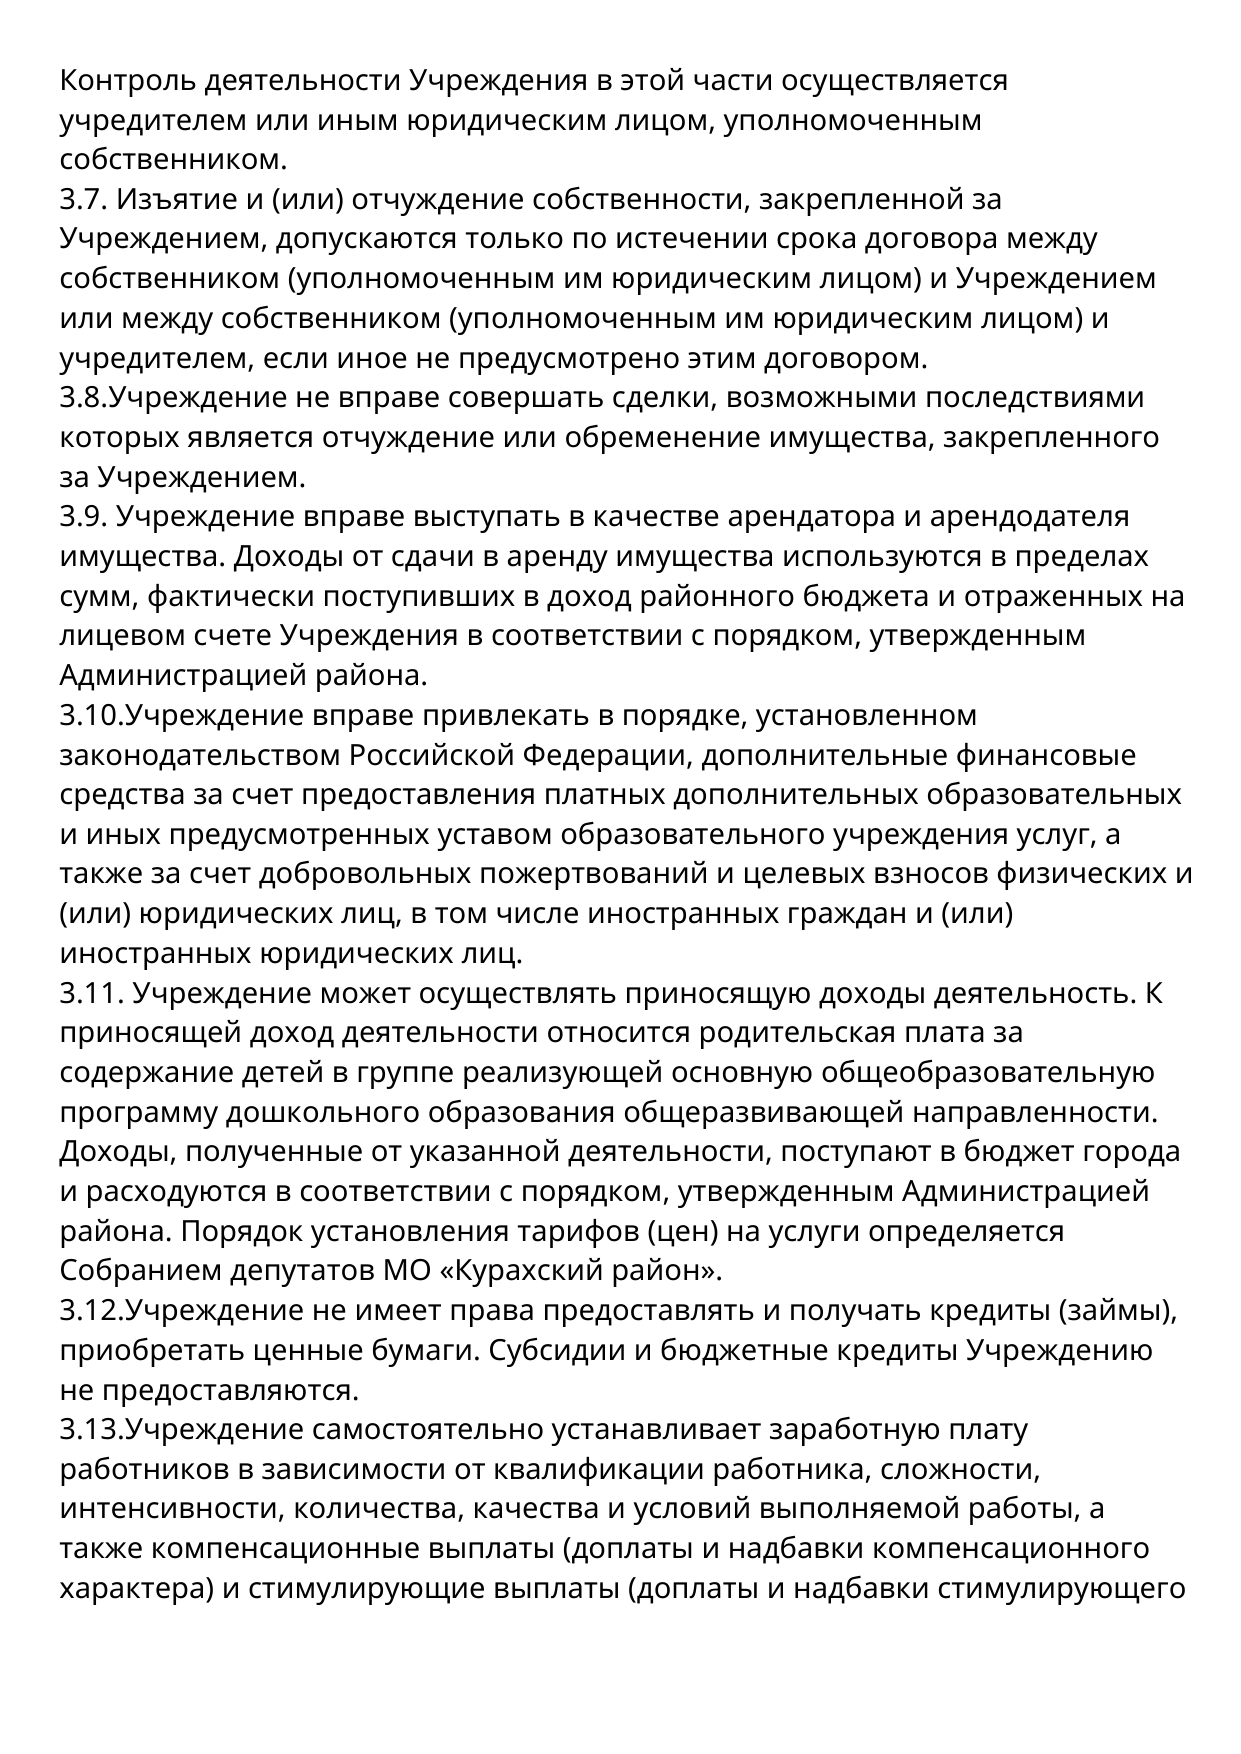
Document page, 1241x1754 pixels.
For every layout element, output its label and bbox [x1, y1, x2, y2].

text [59, 59, 1196, 1607]
